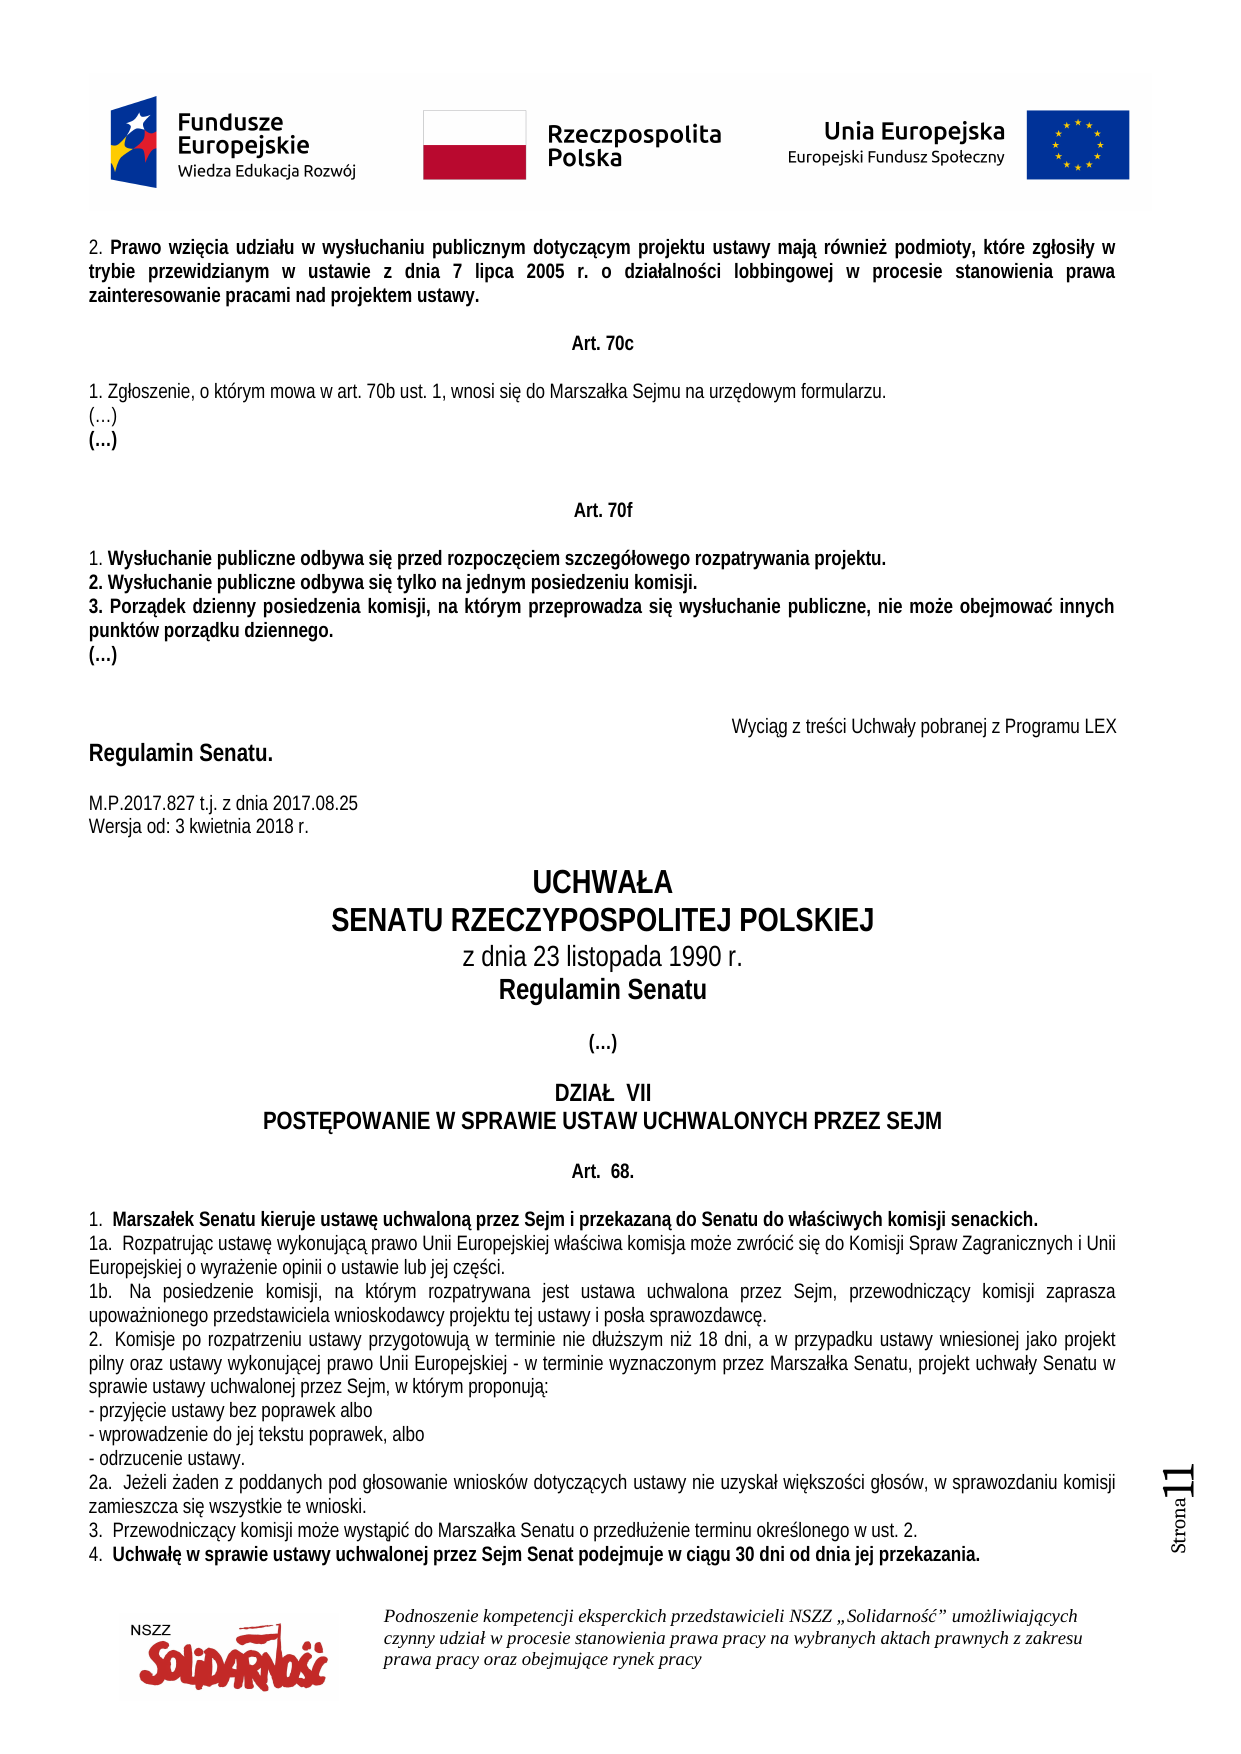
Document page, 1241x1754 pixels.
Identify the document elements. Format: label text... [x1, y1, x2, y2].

text Art. 68. [89, 1159, 1117, 1183]
picture [88, 73, 1152, 211]
picture [119, 1613, 340, 1701]
text 2. Prawo wzięcia udziału w wysłuchaniu publicznym dotyczącym projektu ustawy mają również podmioty, które zgłosiły w trybie przewidzianym w ustawie z dnia 7 lipca 2005 r. o działalności lobbingowej w procesie stanowienia prawa zainteresowanie pracami nad projektem ustawy. [89, 235, 1117, 307]
text 2. Komisje po rozpatrzeniu ustawy przygotowują w terminie nie dłuższym niż 18 dni, a w przypadku ustawy wniesionej jako projekt pilny oraz ustawy wykonującej prawo Unii Europejskiej - w terminie wyznaczonym przez Marszałka Senatu, projekt uchwały Senatu w sprawie ustawy uchwalonej przez Sejm, w którym proponują: [89, 1327, 1117, 1398]
text - odrzucenie ustawy. [89, 1446, 1117, 1470]
text 4. Uchwałę w sprawie ustawy uchwalonej przez Sejm Senat podejmuje w ciągu 30 dni od dnia jej przekazania. [89, 1542, 1117, 1566]
text 1a. Rozpatrując ustawę wykonującą prawo Unii Europejskiej właściwa komisja może zwrócić się do Komisji Spraw Zagranicznych i Unii Europejskiej o wyrażenie opinii o ustawie lub jej części. [89, 1231, 1117, 1279]
text Wyciąg z treści Uchwały pobranej z Programu LEX [89, 714, 1117, 738]
text - wprowadzenie do jej tekstu poprawek, albo [89, 1422, 1117, 1446]
text POSTĘPOWANIE W SPRAWIE USTAW UCHWALONYCH PRZEZ SEJM [89, 1106, 1117, 1135]
text (…) [89, 426, 1117, 450]
text M.P.2017.827 t.j. z dnia 2017.08.25 [89, 791, 1117, 814]
text UCHWAŁA [89, 862, 1117, 901]
text Art. 70c [89, 331, 1117, 354]
text 2. Wysłuchanie publiczne odbywa się tylko na jednym posiedzeniu komisji. [89, 570, 1117, 594]
text Regulamin Senatu. [89, 738, 1117, 767]
text (…) [89, 642, 1117, 666]
text 1b. Na posiedzenie komisji, na którym rozpatrywana jest ustawa uchwalona przez Sejm, przewodniczący komisji zaprasza upoważnionego przedstawiciela wnioskodawcy projektu tej ustawy i posła sprawozdawcę. [89, 1279, 1117, 1327]
text Art. 70f [89, 498, 1117, 522]
text - przyjęcie ustawy bez poprawek albo [89, 1398, 1117, 1422]
text DZIAŁ VII [89, 1078, 1117, 1106]
text SENATU RZECZYPOSPOLITEJ POLSKIEJ [89, 901, 1117, 939]
text 1. Marszałek Senatu kieruje ustawę uchwaloną przez Sejm i przekazaną do Senatu do właściwych komisji senackich. [89, 1207, 1117, 1231]
text (…) [89, 402, 1117, 426]
text Regulamin Senatu [89, 972, 1117, 1006]
text 3. Porządek dzienny posiedzenia komisji, na którym przeprowadza się wysłuchanie publiczne, nie może obejmować innych punktów porządku dziennego. [89, 594, 1117, 642]
text Wersja od: 3 kwietnia 2018 r. [89, 814, 1117, 838]
text 1. Wysłuchanie publiczne odbywa się przed rozpoczęciem szczegółowego rozpatrywania projektu. [89, 546, 1117, 570]
text (…) [89, 1030, 1117, 1054]
text 1. Zgłoszenie, o którym mowa w art. 70b ust. 1, wnosi się do Marszałka Sejmu na urzędowym formularzu. [89, 378, 1117, 402]
text z dnia 23 listopada 1990 r. [89, 939, 1117, 972]
text 2a. Jeżeli żaden z poddanych pod głosowanie wniosków dotyczących ustawy nie uzyskał większości głosów, w sprawozdaniu komisji zamieszcza się wszystkie te wnioski. [89, 1470, 1117, 1518]
text 3. Przewodniczący komisji może wystąpić do Marszałka Senatu o przedłużenie terminu określonego w ust. 2. [89, 1518, 1117, 1542]
